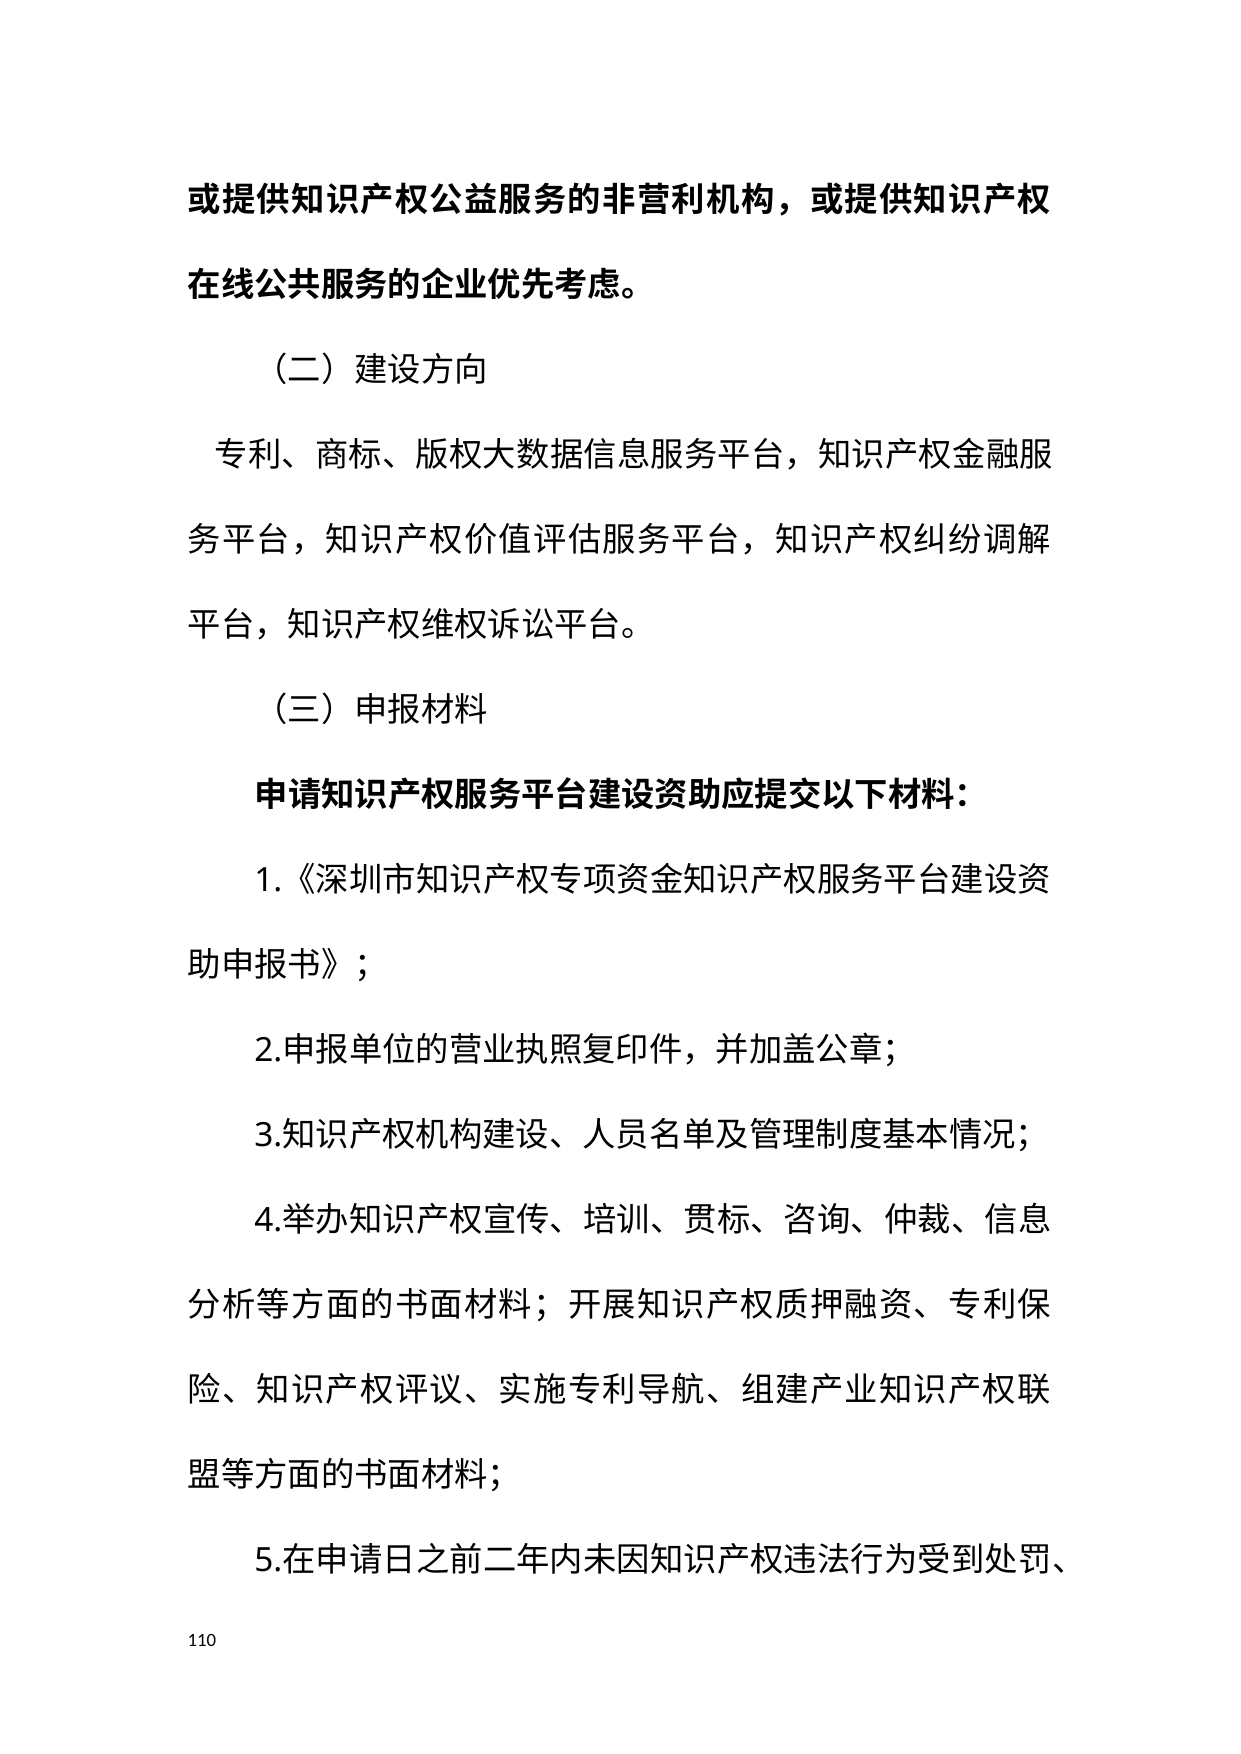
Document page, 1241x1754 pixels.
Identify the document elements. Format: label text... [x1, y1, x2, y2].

list 专利、商标、版权大数据信息服务平台，知识产权金融服务平台，知识产权价值评估服务平台，知识产权纠纷调解平台，知识产权维权诉讼平台。 [187, 409, 1053, 664]
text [187, 154, 1053, 324]
text （二）建设方向 [187, 324, 1053, 409]
text （三）申报材料 [187, 664, 1053, 749]
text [187, 1514, 1053, 1599]
text 申请知识产权服务平台建设资助应提交以下材料： [187, 749, 1053, 834]
text 3.知识产权机构建设、人员名单及管理制度基本情况； [187, 1089, 1053, 1174]
text 2.申报单位的营业执照复印件，并加盖公章； [187, 1004, 1053, 1089]
text 4.举办知识产权宣传、培训、贯标、咨询、仲裁、信息分析等方面的书面材料；开展知识产权质押融资、专利保险、知识产权评议、实施专利导航、组建产业知识产权联盟等方面的书面材料； [187, 1174, 1053, 1514]
text 1.《深圳市知识产权专项资金知识产权服务平台建设资助申报书》； [187, 834, 1053, 1004]
